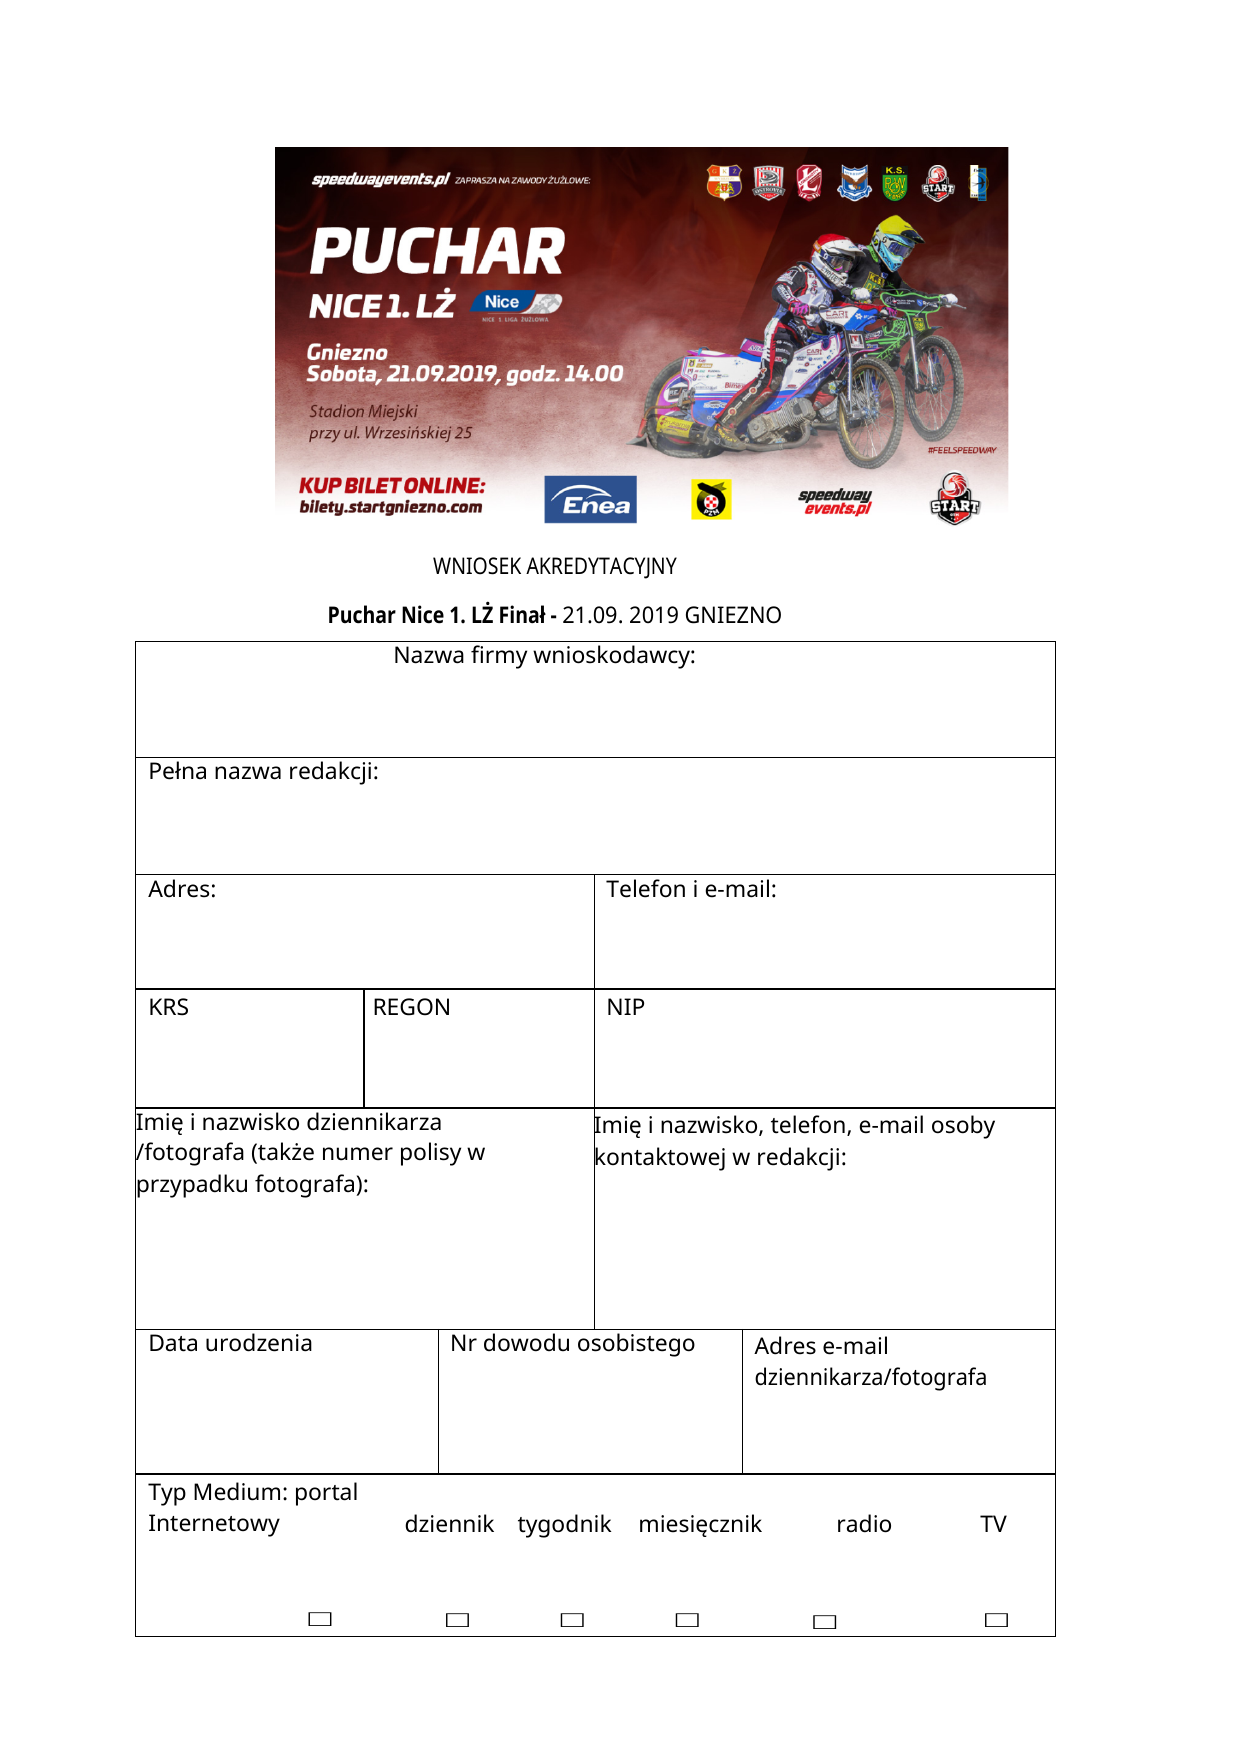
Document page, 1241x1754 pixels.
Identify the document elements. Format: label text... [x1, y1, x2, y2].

table_cell □ [791, 1475, 835, 1636]
table_cell radio [835, 1475, 935, 1636]
table_cell Adres: [136, 875, 594, 988]
text WNIOSEK AKREDYTACYJNY [282, 550, 798, 581]
table_cell REGON [365, 990, 594, 1107]
table_cell Pełna nazwa redakcji: [136, 758, 1055, 874]
picture [275, 147, 1009, 532]
table_cell KRS [136, 990, 363, 1107]
table_cell dziennik □ [364, 1475, 505, 1636]
table_cell Typ Medium: portal Internetowy □ [136, 1475, 364, 1636]
table_cell Adres e-mail dziennikarza/fotografa [743, 1330, 1055, 1473]
text Puchar Nice 1. LŻ Finał - 21.09. 2019 GNIEZNO [282, 599, 798, 630]
table_cell Imię i nazwisko dziennikarza /fotografa (także numer polisy w przypadku fotografa): [136, 1109, 594, 1329]
table_cell Telefon i e-mail: [595, 875, 1055, 988]
table_header Nazwa firmy wnioskodawcy: [136, 642, 1055, 757]
table_cell Data urodzenia [136, 1330, 438, 1473]
table_cell NIP [595, 990, 1055, 1107]
table_cell miesięcznik □ [626, 1475, 791, 1636]
table_cell Nr dowodu osobistego [439, 1330, 742, 1473]
table_cell Imię i nazwisko, telefon, e-mail osoby kontaktowej w redakcji: [595, 1109, 1055, 1329]
table_cell tygodnik □ [505, 1475, 626, 1636]
table_cell TV □ [935, 1475, 1055, 1636]
